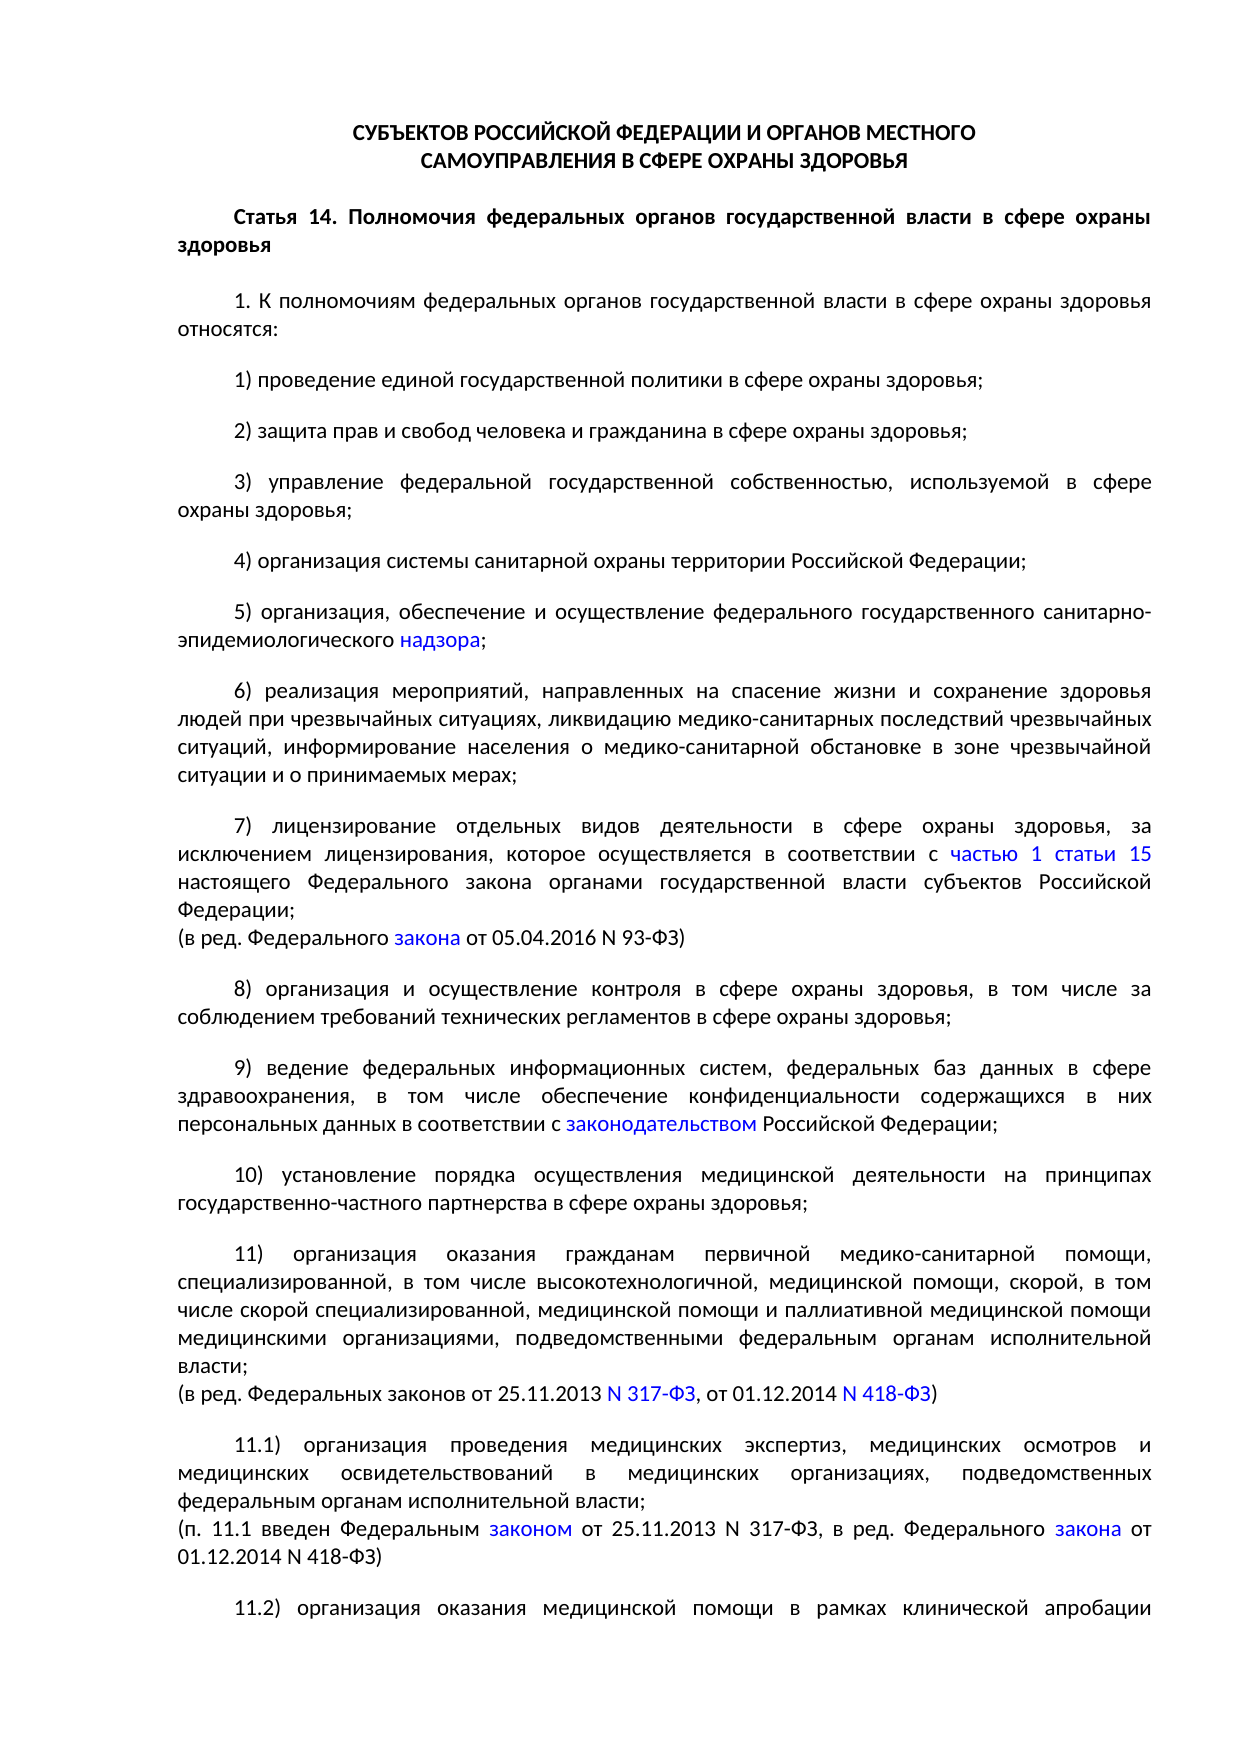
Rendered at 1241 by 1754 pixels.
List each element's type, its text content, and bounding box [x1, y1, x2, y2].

text 3) управление федеральной государственной собственностью, используемой в сфере охраны здоровья; [177, 467, 1152, 523]
text 11.1) организация проведения медицинских экспертиз, медицинских осмотров и медицинских освидетельствований в медицинских организациях, подведомственных федеральным органам исполнительной власти; [177, 1430, 1152, 1514]
text 1) проведение единой государственной политики в сфере охраны здоровья; [177, 365, 1152, 393]
text 2) защита прав и свобод человека и гражданина в сфере охраны здоровья; [177, 416, 1152, 444]
text (в ред. Федеральных законов от 25.11.2013 N 317-ФЗ, от 01.12.2014 N 418-ФЗ) [177, 1379, 1152, 1407]
text 10) установление порядка осуществления медицинской деятельности на принципах государственно-частного партнерства в сфере охраны здоровья; [177, 1160, 1152, 1216]
text 6) реализация мероприятий, направленных на спасение жизни и сохранение здоровья людей при чрезвычайных ситуациях, ликвидацию медико-санитарных последствий чрезвычайных ситуаций, информирование населения о медико-санитарной обстановке в зоне чрезвычайной ситуации и о принимаемых мерах; [177, 676, 1152, 788]
text 1. К полномочиям федеральных органов государственной власти в сфере охраны здоровья относятся: [177, 286, 1152, 342]
text 5) организация, обеспечение и осуществление федерального государственного санитарно-эпидемиологического надзора; [177, 597, 1152, 653]
title Статья 14. Полномочия федеральных органов государственной власти в сфере охраны здоровья [177, 202, 1152, 258]
text (п. 11.1 введен Федеральным законом от 25.11.2013 N 317-ФЗ, в ред. Федерального закона от 01.12.2014 N 418-ФЗ) [177, 1514, 1152, 1570]
text 9) ведение федеральных информационных систем, федеральных баз данных в сфере здравоохранения, в том числе обеспечение конфиденциальности содержащихся в них персональных данных в соответствии с законодательством Российской Федерации; [177, 1053, 1152, 1137]
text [177, 1593, 1152, 1621]
title САМОУПРАВЛЕНИЯ В СФЕРЕ ОХРАНЫ ЗДОРОВЬЯ [177, 146, 1152, 174]
text 4) организация системы санитарной охраны территории Российской Федерации; [177, 546, 1152, 574]
title СУБЪЕКТОВ РОССИЙСКОЙ ФЕДЕРАЦИИ И ОРГАНОВ МЕСТНОГО [177, 118, 1152, 146]
text 7) лицензирование отдельных видов деятельности в сфере охраны здоровья, за исключением лицензирования, которое осуществляется в соответствии с частью 1 статьи 15 настоящего Федерального закона органами государственной власти субъектов Российской Федерации; [177, 811, 1152, 923]
text 8) организация и осуществление контроля в сфере охраны здоровья, в том числе за соблюдением требований технических регламентов в сфере охраны здоровья; [177, 974, 1152, 1030]
text 11) организация оказания гражданам первичной медико-санитарной помощи, специализированной, в том числе высокотехнологичной, медицинской помощи, скорой, в том числе скорой специализированной, медицинской помощи и паллиативной медицинской помощи медицинскими организациями, подведомственными федеральным органам исполнительной власти; [177, 1239, 1152, 1379]
text (в ред. Федерального закона от 05.04.2016 N 93-ФЗ) [177, 923, 1152, 951]
